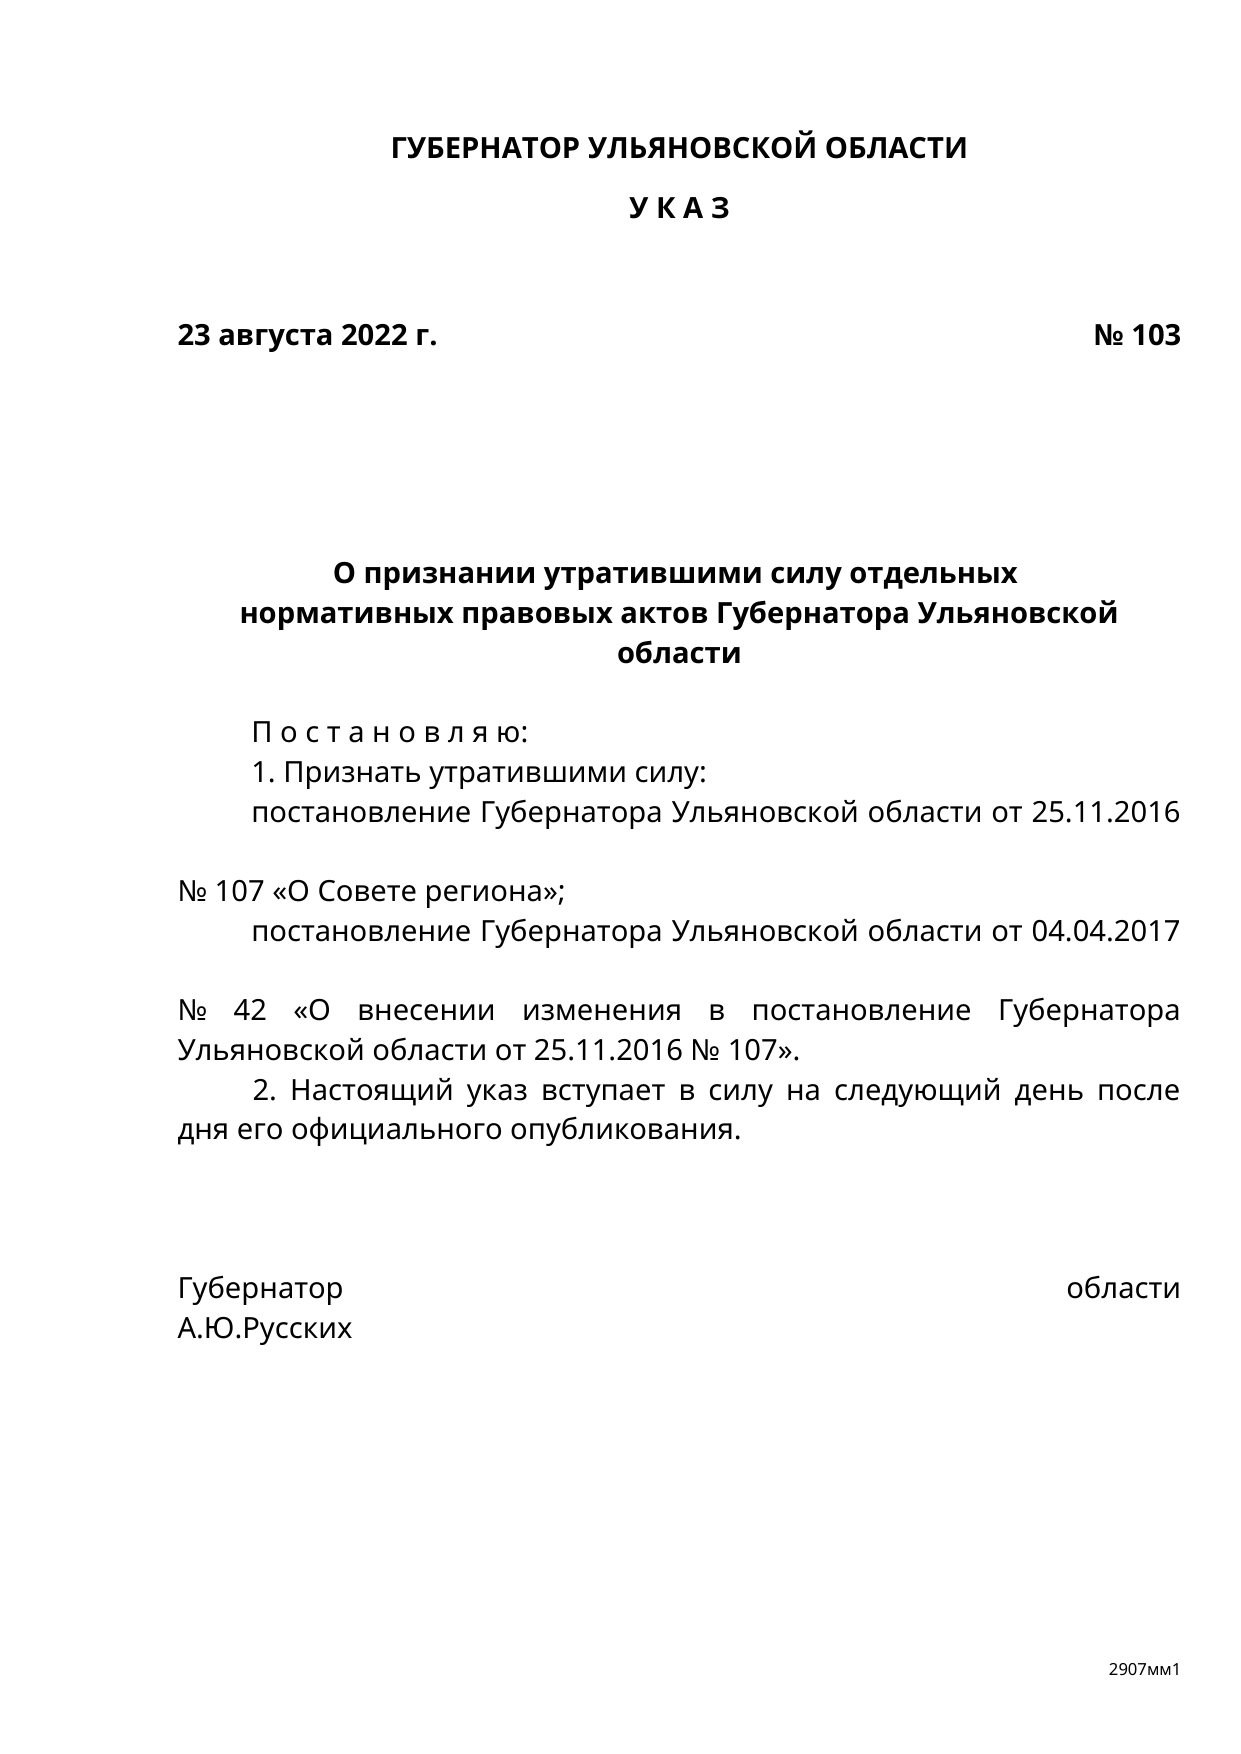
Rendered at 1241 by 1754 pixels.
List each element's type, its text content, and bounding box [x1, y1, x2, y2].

text П о с т а н о в л я ю: [177, 712, 1181, 751]
text Губернатор области А.Ю.Русских [177, 1267, 1181, 1347]
text постановление Губернатора Ульяновской области от 25.11.2016 № 107 «О Совете региона»; [177, 791, 1181, 910]
text постановление Губернатора Ульяновской области от 04.04.2017 № 42 «О внесении изменения в постановление Губернатора Ульяновской области от 25.11.2016 № 107». [177, 910, 1181, 1069]
table_cell 23 августа 2022 г. [166, 236, 679, 354]
table_cell № 103 [679, 236, 1192, 354]
text 2. Настоящий указ вступает в силу на следующий день после дня его официального опубликования. [177, 1069, 1181, 1148]
table_header ГУБЕРНАТОР УЛЬЯНОВСКОЙ ОБЛАСТИ [166, 118, 1192, 177]
text О признании утратившими силу отдельных нормативных правовых актов Губернатора Ульяновской области [177, 553, 1181, 672]
table_cell У К А З [166, 177, 1192, 236]
text 1. Признать утратившими силу: [177, 751, 1181, 791]
